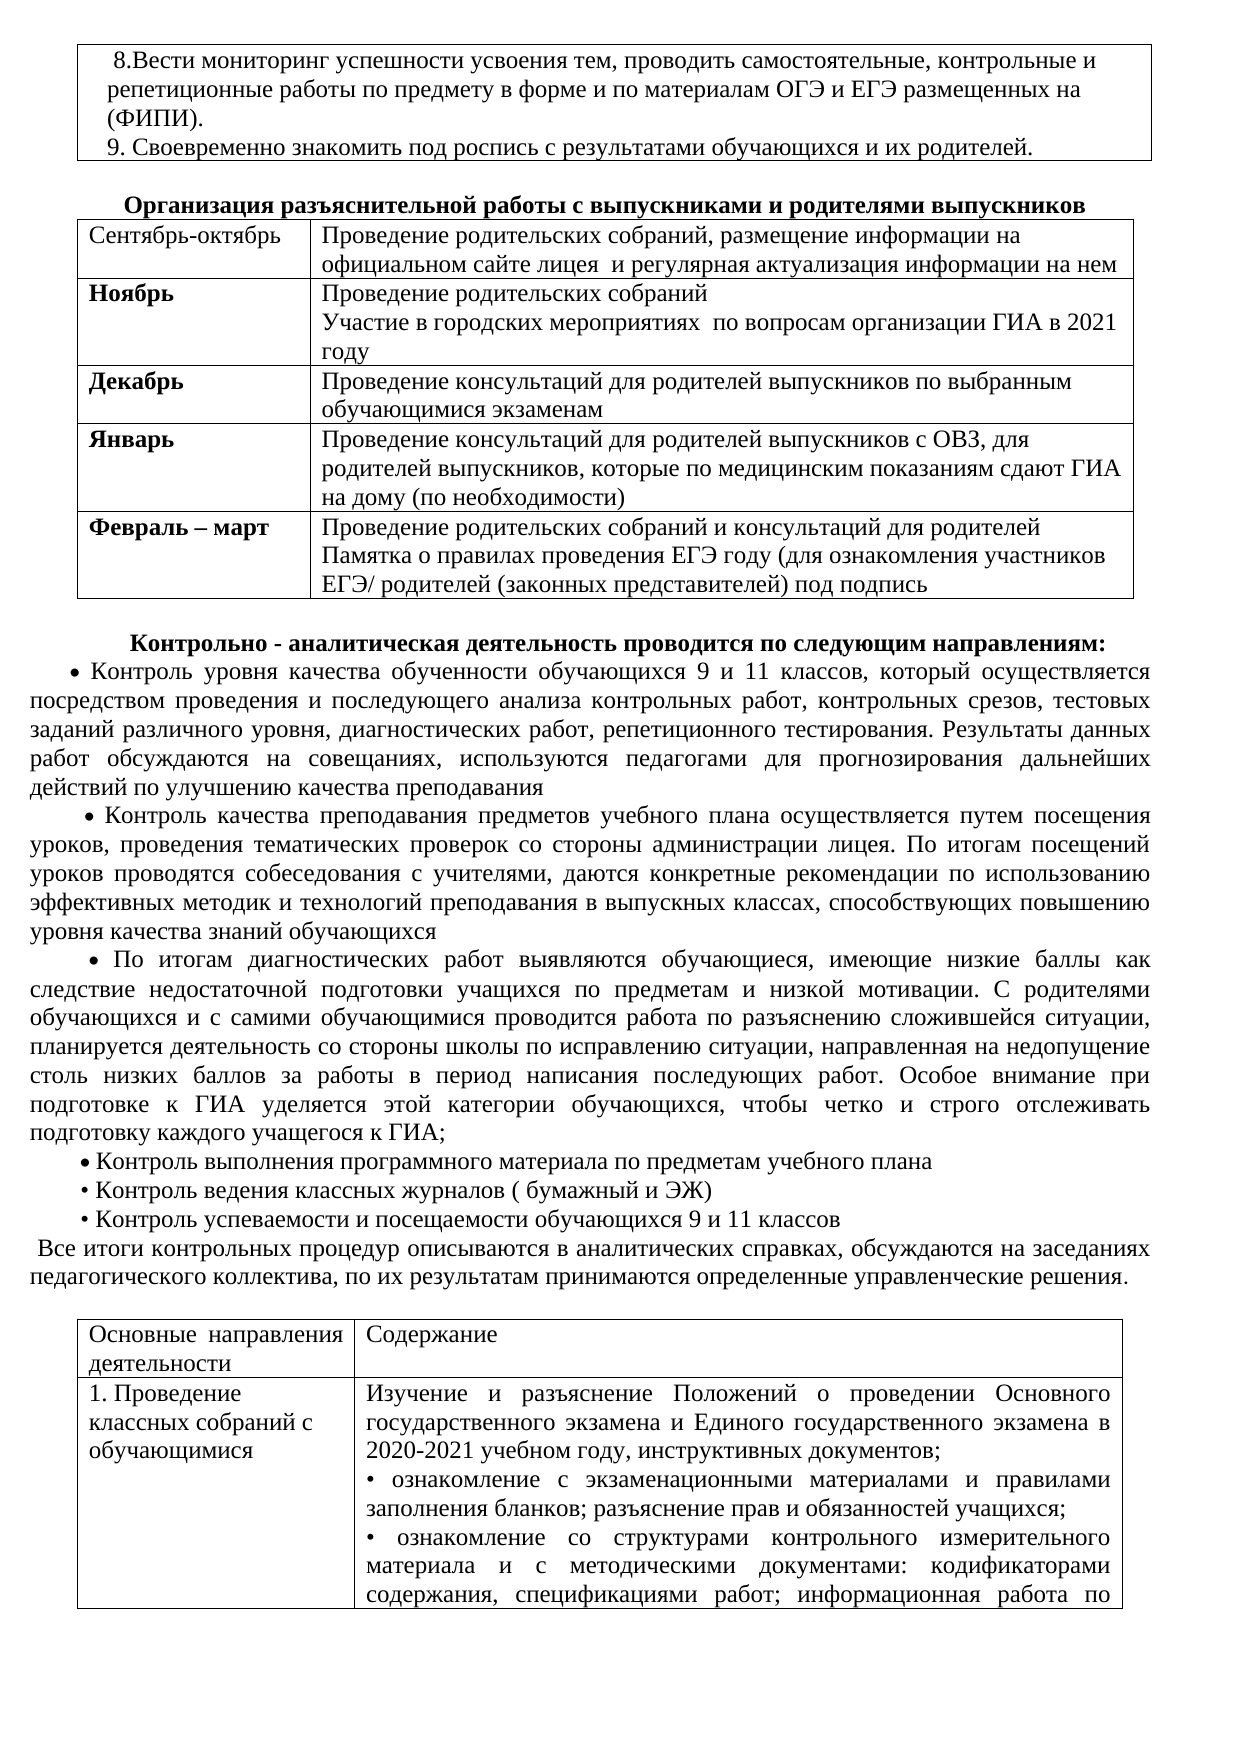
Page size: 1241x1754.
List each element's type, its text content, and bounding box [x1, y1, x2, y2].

text • Контроль качества преподавания предметов учебного плана осуществляется путем посещения уроков, проведения тематических проверок со стороны администрации лицея. По итогам посещений уроков проводятся собеседования с учителями, даются конкретные рекомендации по использованию эффективных методик и технологий преподавания в выпускных классах, способствующих повышению уровня качества знаний обучающихся [29, 801, 1152, 944]
table_cell Январь [78, 424, 310, 511]
table_header Проведение родительских собраний, размещение информации на официальном сайте лицея и регулярная актуализация информации на нем [311, 220, 1133, 277]
table_cell Ноябрь [78, 279, 310, 365]
table_cell Проведение родительских собраний Участие в городских мероприятиях по вопросам организации ГИА в 2021 году [311, 279, 1133, 365]
text Контрольно - аналитическая деятельность проводится по следующим направлениям: [29, 628, 1152, 656]
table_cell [78, 45, 1151, 160]
text • Контроль ведения классных журналов ( бумажный и ЭЖ) [29, 1175, 1152, 1204]
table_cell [78, 1378, 354, 1608]
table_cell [355, 1378, 1122, 1608]
text • Контроль успеваемости и посещаемости обучающихся 9 и 11 классов [29, 1204, 1152, 1233]
table_cell Проведение родительских собраний и консультаций для родителей Памятка о правилах проведения ЕГЭ году (для ознакомления участников ЕГЭ/ родителей (законных представителей) под подпись [311, 512, 1133, 598]
table_header Основные направления деятельности [78, 1320, 354, 1377]
table_cell Февраль – март [78, 512, 310, 598]
text Организация разъяснительной работы с выпускниками и родителями выпускников [29, 190, 1152, 219]
text • По итогам диагностических работ выявляются обучающиеся, имеющие низкие баллы как следствие недостаточной подготовки учащихся по предметам и низкой мотивации. С родителями обучающихся и с самими обучающимися проводится работа по разъяснению сложившейся ситуации, планируется деятельность со стороны школы по исправлению ситуации, направленная на недопущение столь низких баллов за работы в период написания последующих работ. Особое внимание при подготовке к ГИА уделяется этой категории обучающихся, чтобы четко и строго отслеживать подготовку каждого учащегося к ГИА; [29, 944, 1152, 1146]
text Все итоги контрольных процедур описываются в аналитических справках, обсуждаются на заседаниях педагогического коллектива, по их результатам принимаются определенные управленческие решения. [29, 1233, 1152, 1291]
table_cell Проведение консультаций для родителей выпускников по выбранным обучающимися экзаменам [311, 366, 1133, 423]
text • Контроль выполнения программного материала по предметам учебного плана [29, 1146, 1152, 1175]
table_cell Проведение консультаций для родителей выпускников с ОВЗ, для родителей выпускников, которые по медицинским показаниям сдают ГИА на дому (по необходимости) [311, 424, 1133, 511]
table_header Содержание [355, 1320, 1122, 1377]
table_cell Декабрь [78, 366, 310, 423]
text • Контроль уровня качества обученности обучающихся 9 и 11 классов, который осуществляется посредством проведения и последующего анализа контрольных работ, контрольных срезов, тестовых заданий различного уровня, диагностических работ, репетиционного тестирования. Результаты данных работ обсуждаются на совещаниях, используются педагогами для прогнозирования дальнейших действий по улучшению качества преподавания [29, 656, 1152, 801]
table_header Сентябрь-октябрь [78, 220, 310, 277]
